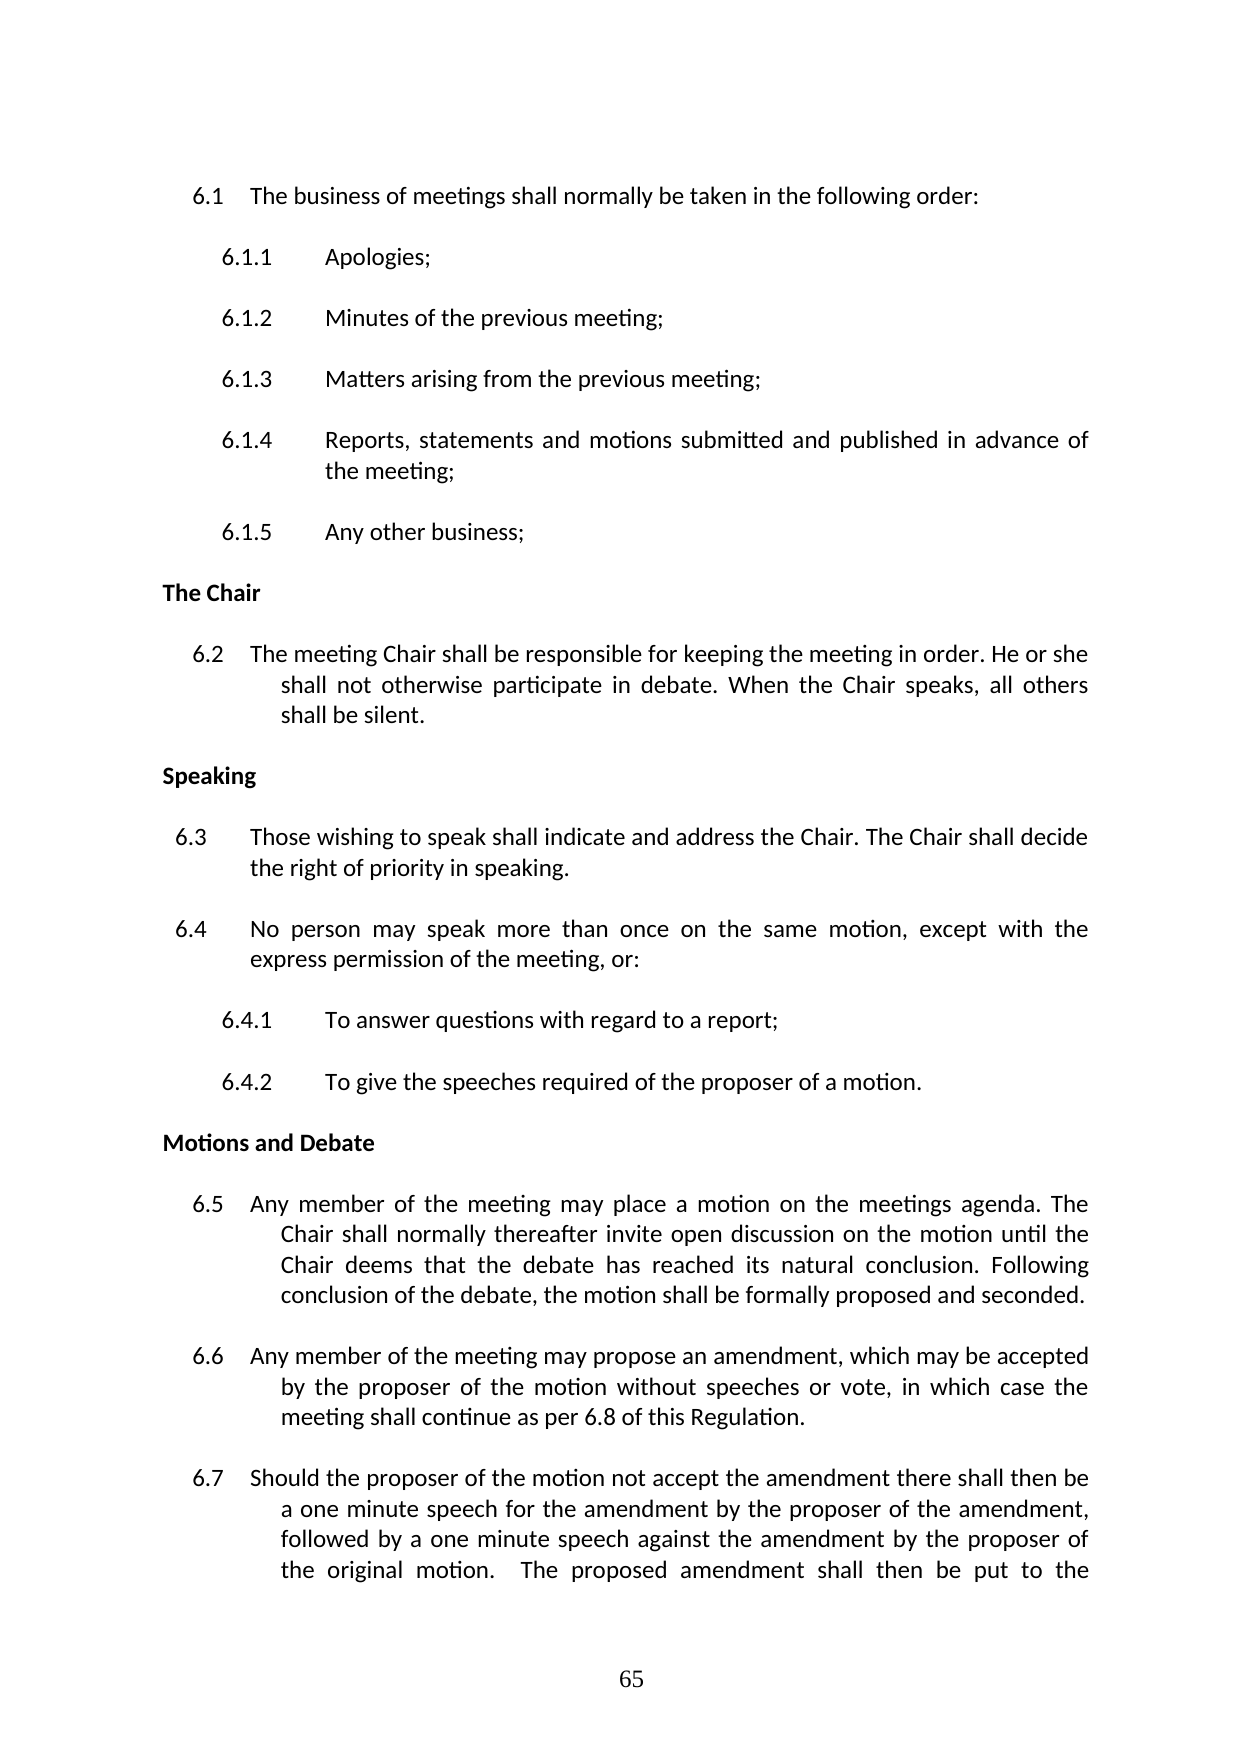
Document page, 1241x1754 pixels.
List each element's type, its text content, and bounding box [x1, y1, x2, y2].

list The meeting Chair shall be responsible for keeping the meeting in order. He or she shall not otherwise participate in debate. When the Chair speaks, all others shall be silent. [192, 638, 1090, 730]
list Matters arising from the previous meeting; [221, 364, 1090, 394]
text Motions and Debate [162, 1127, 1090, 1157]
list No person may speak more than once on the same motion, except with the express permission of the meeting, or: [175, 913, 1090, 974]
list Minutes of the previous meeting; [221, 303, 1090, 333]
list To give the speeches required of the proposer of a motion. [221, 1066, 1090, 1096]
list Those wishing to speak shall indicate and address the Chair. The Chair shall decide the right of priority in speaking. [175, 821, 1090, 882]
text The Chair [162, 577, 1090, 608]
list Apologies; [221, 242, 1090, 272]
list The business of meetings shall normally be taken in the following order: [192, 181, 1090, 211]
list Reports, statements and motions submitted and published in advance of the meeting; [221, 425, 1090, 486]
list Any other business; [221, 516, 1090, 547]
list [192, 1462, 1090, 1584]
list Any member of the meeting may place a motion on the meetings agenda. The Chair shall normally thereafter invite open discussion on the motion until the Chair deems that the debate has reached its natural conclusion. Following conclusion of the debate, the motion shall be formally proposed and seconded. [192, 1188, 1090, 1310]
list Any member of the meeting may propose an amendment, which may be accepted by the proposer of the motion without speeches or vote, in which case the meeting shall continue as per 6.8 of this Regulation. [192, 1340, 1090, 1432]
list To answer questions with regard to a report; [221, 1004, 1090, 1035]
text Speaking [162, 760, 1090, 791]
